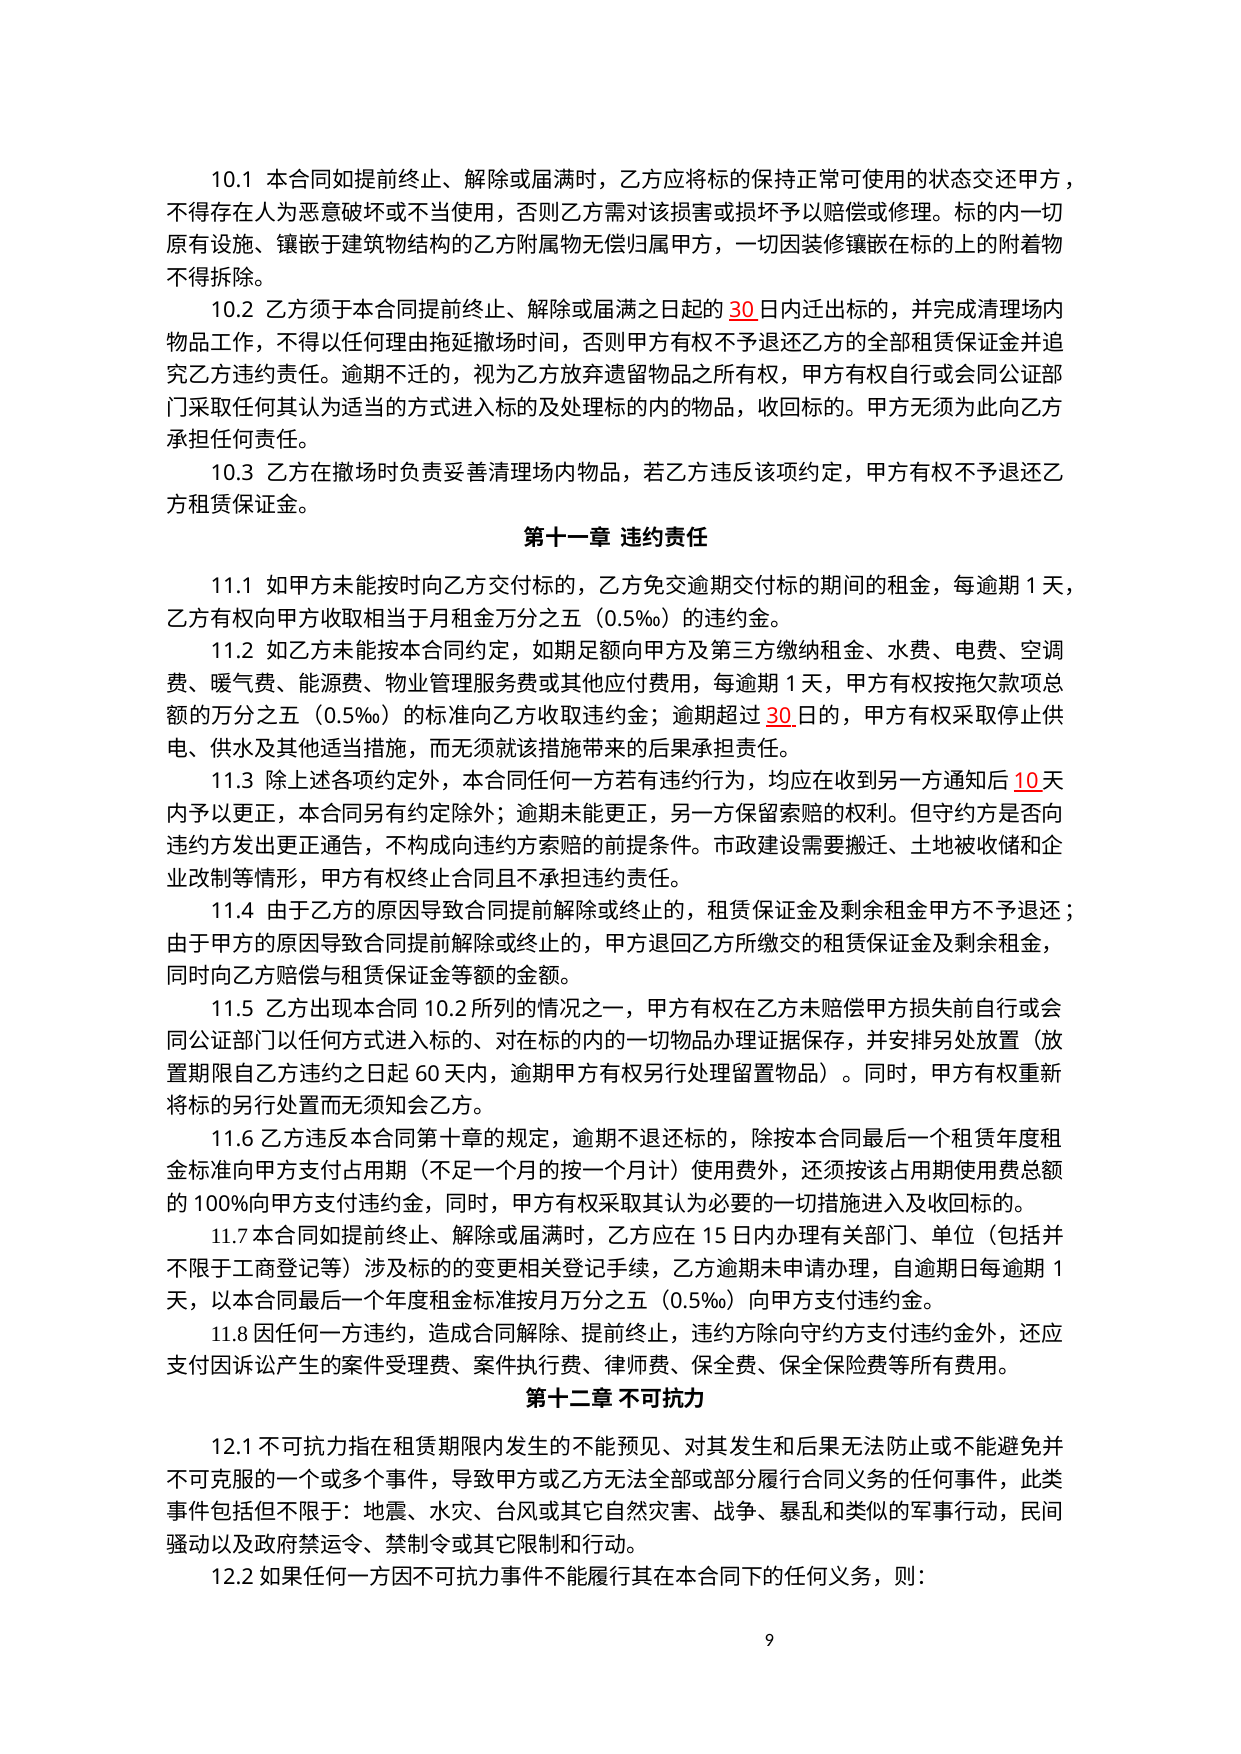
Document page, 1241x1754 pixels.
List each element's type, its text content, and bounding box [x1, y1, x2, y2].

text 11.2 如乙方未能按本合同约定，如期足额向甲方及第三方缴纳租金、水费、电费、空调费、暖气费、能源费、物业管理服务费或其他应付费用，每逾期1天，甲方有权按拖欠款项总额的万分之五（0.5‰）的标准向乙方收取违约金；逾期超过30日的，甲方有权采取停止供电、供水及其他适当措施，而无须就该措施带来的后果承担责任。 [167, 633, 1064, 763]
text 第十二章 不可抗力 [167, 1380, 1064, 1413]
text 10.3 乙方在撤场时负责妥善清理场内物品，若乙方违反该项约定，甲方有权不予退还乙方租赁保证金。 [167, 454, 1064, 519]
text 11.5 乙方出现本合同10.2所列的情况之一，甲方有权在乙方未赔偿甲方损失前自行或会同公证部门以任何方式进入标的、对在标的内的一切物品办理证据保存，并安排另处放置（放置期限自乙方违约之日起60天内，逾期甲方有权另行处理留置物品）。同时，甲方有权重新将标的另行处置而无须知会乙方。 [167, 990, 1064, 1120]
text 11.7本合同如提前终止、解除或届满时，乙方应在15日内办理有关部门、单位（包括并不限于工商登记等）涉及标的的变更相关登记手续，乙方逾期未申请办理，自逾期日每逾期1天，以本合同最后一个年度租金标准按月万分之五（0.5‰）向甲方支付违约金。 [167, 1218, 1064, 1315]
text 11.4 由于乙方的原因导致合同提前解除或终止的，租赁保证金及剩余租金甲方不予退还；由于甲方的原因导致合同提前解除或终止的，甲方退回乙方所缴交的租赁保证金及剩余租金，同时向乙方赔偿与租赁保证金等额的金额。 [167, 893, 1064, 990]
text 11.6 乙方违反本合同第十章的规定，逾期不退还标的，除按本合同最后一个租赁年度租金标准向甲方支付占用期（不足一个月的按一个月计）使用费外，还须按该占用期使用费总额的100%向甲方支付违约金，同时，甲方有权采取其认为必要的一切措施进入及收回标的。 [167, 1120, 1064, 1218]
text 10.2 乙方须于本合同提前终止、解除或届满之日起的30日内迁出标的，并完成清理场内物品工作，不得以任何理由拖延撤场时间，否则甲方有权不予退还乙方的全部租赁保证金并追究乙方违约责任。逾期不迁的，视为乙方放弃遗留物品之所有权，甲方有权自行或会同公证部门采取任何其认为适当的方式进入标的及处理标的内的物品，收回标的。甲方无须为此向乙方承担任何责任。 [167, 292, 1064, 454]
text 第十一章 违约责任 [167, 519, 1064, 552]
text 12.1不可抗力指在租赁期限内发生的不能预见、对其发生和后果无法防止或不能避免并不可克服的一个或多个事件，导致甲方或乙方无法全部或部分履行合同义务的任何事件，此类事件包括但不限于：地震、水灾、台风或其它自然灾害、战争、暴乱和类似的军事行动，民间骚动以及政府禁运令、禁制令或其它限制和行动。 [167, 1429, 1064, 1559]
text 11.1 如甲方未能按时向乙方交付标的，乙方免交逾期交付标的期间的租金，每逾期1天，乙方有权向甲方收取相当于月租金万分之五（0.5‰）的违约金。 [167, 568, 1064, 633]
text 11.8 因任何一方违约，造成合同解除、提前终止，违约方除向守约方支付违约金外，还应支付因诉讼产生的案件受理费、案件执行费、律师费、保全费、保全保险费等所有费用。 [167, 1315, 1064, 1380]
text 10.1 本合同如提前终止、解除或届满时，乙方应将标的保持正常可使用的状态交还甲方，不得存在人为恶意破坏或不当使用，否则乙方需对该损害或损坏予以赔偿或修理。标的内一切原有设施、镶嵌于建筑物结构的乙方附属物无偿归属甲方，一切因装修镶嵌在标的上的附着物不得拆除。 [167, 162, 1064, 292]
text 11.3 除上述各项约定外，本合同任何一方若有违约行为，均应在收到另一方通知后10天内予以更正，本合同另有约定除外；逾期未能更正，另一方保留索赔的权利。但守约方是否向违约方发出更正通告，不构成向违约方索赔的前提条件。市政建设需要搬迁、土地被收储和企业改制等情形，甲方有权终止合同且不承担违约责任。 [167, 763, 1064, 893]
text 12.2 如果任何一方因不可抗力事件不能履行其在本合同下的任何义务，则： [167, 1559, 1064, 1591]
